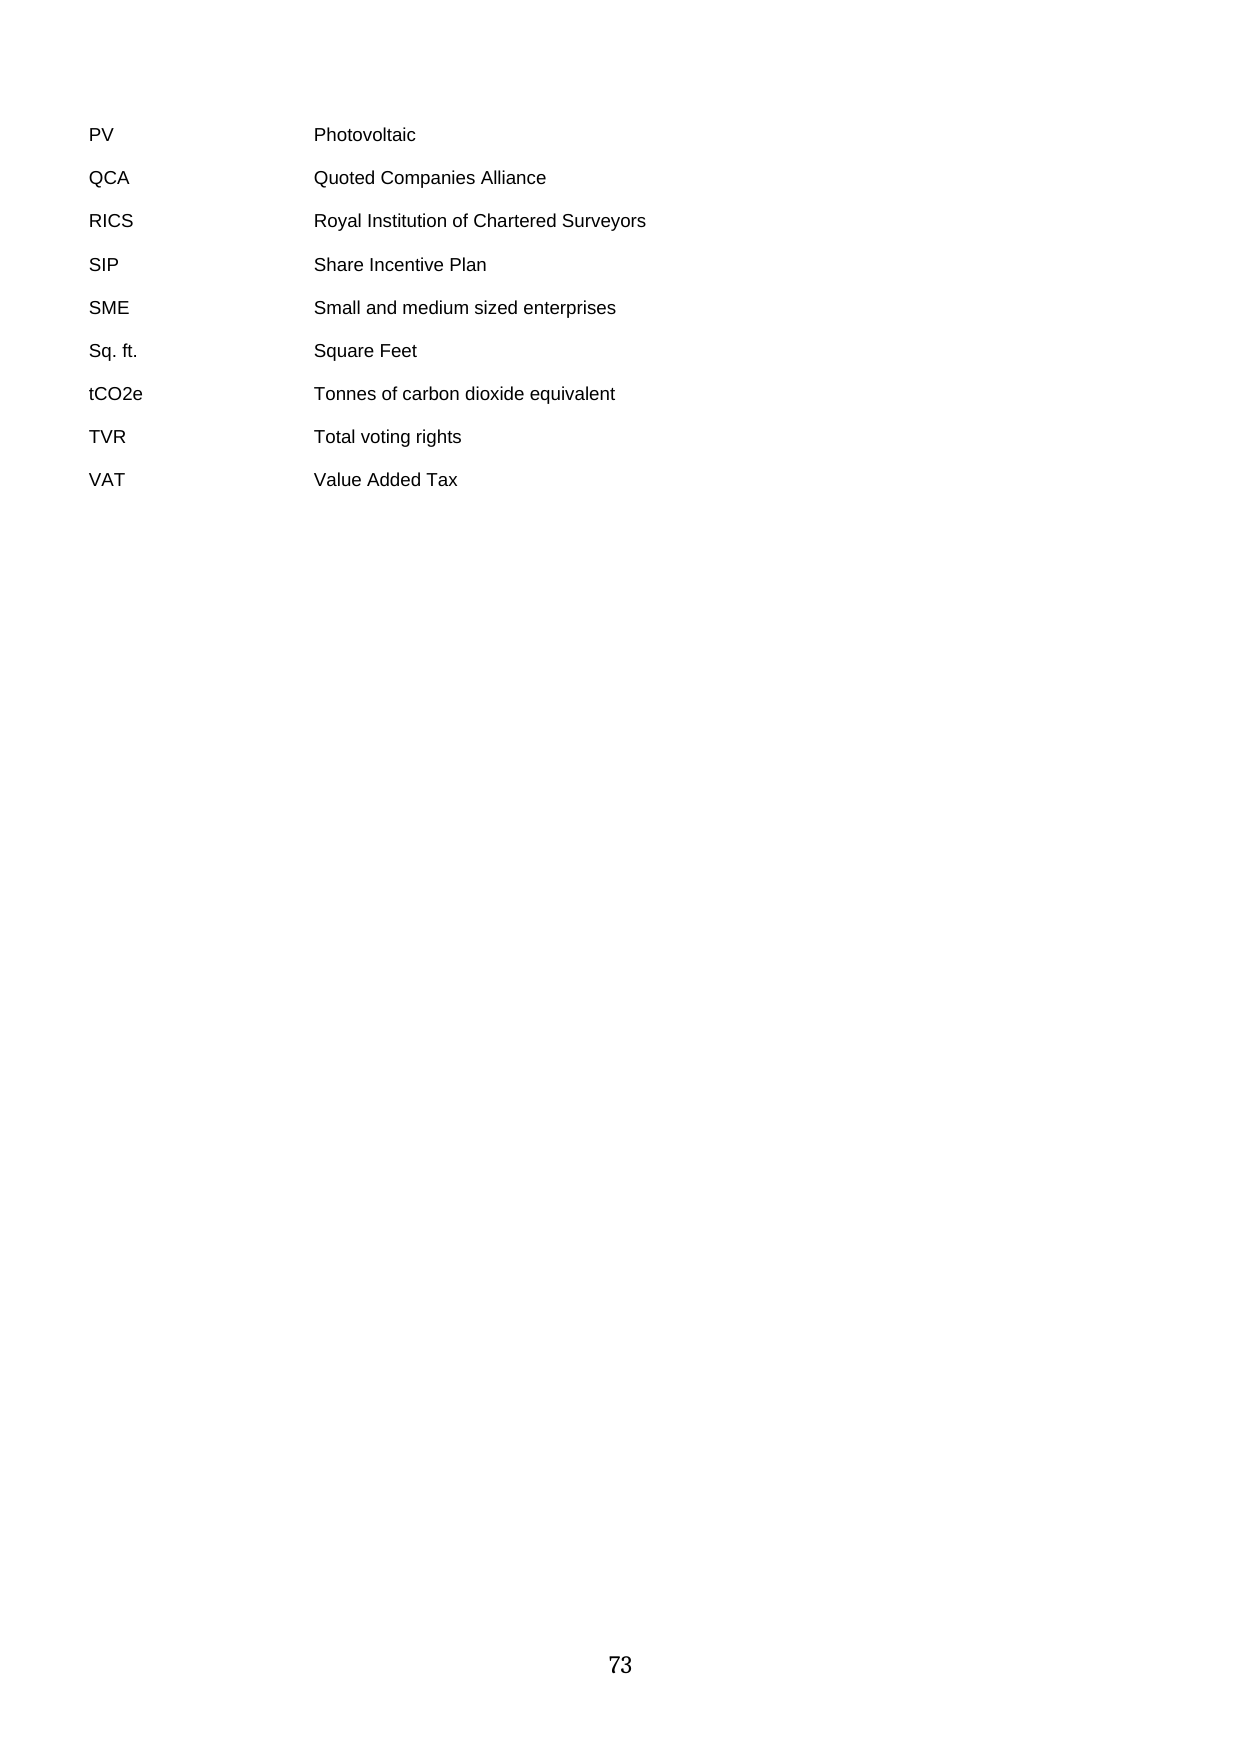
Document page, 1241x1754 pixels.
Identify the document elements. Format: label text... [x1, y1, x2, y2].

text QCA Quoted Companies Alliance [89, 167, 1152, 189]
text PV Photovoltaic [89, 124, 1152, 146]
text Sq. ft. Square Feet [89, 340, 1152, 361]
text SIP Share Incentive Plan [89, 253, 1152, 275]
text SME Small and medium sized enterprises [89, 297, 1152, 318]
text TVR Total voting rights [89, 426, 1152, 447]
text tCO2e Tonnes of carbon dioxide equivalent [89, 383, 1152, 404]
text RICS Royal Institution of Chartered Surveyors [89, 210, 1152, 232]
text VAT Value Added Tax [89, 469, 1152, 491]
